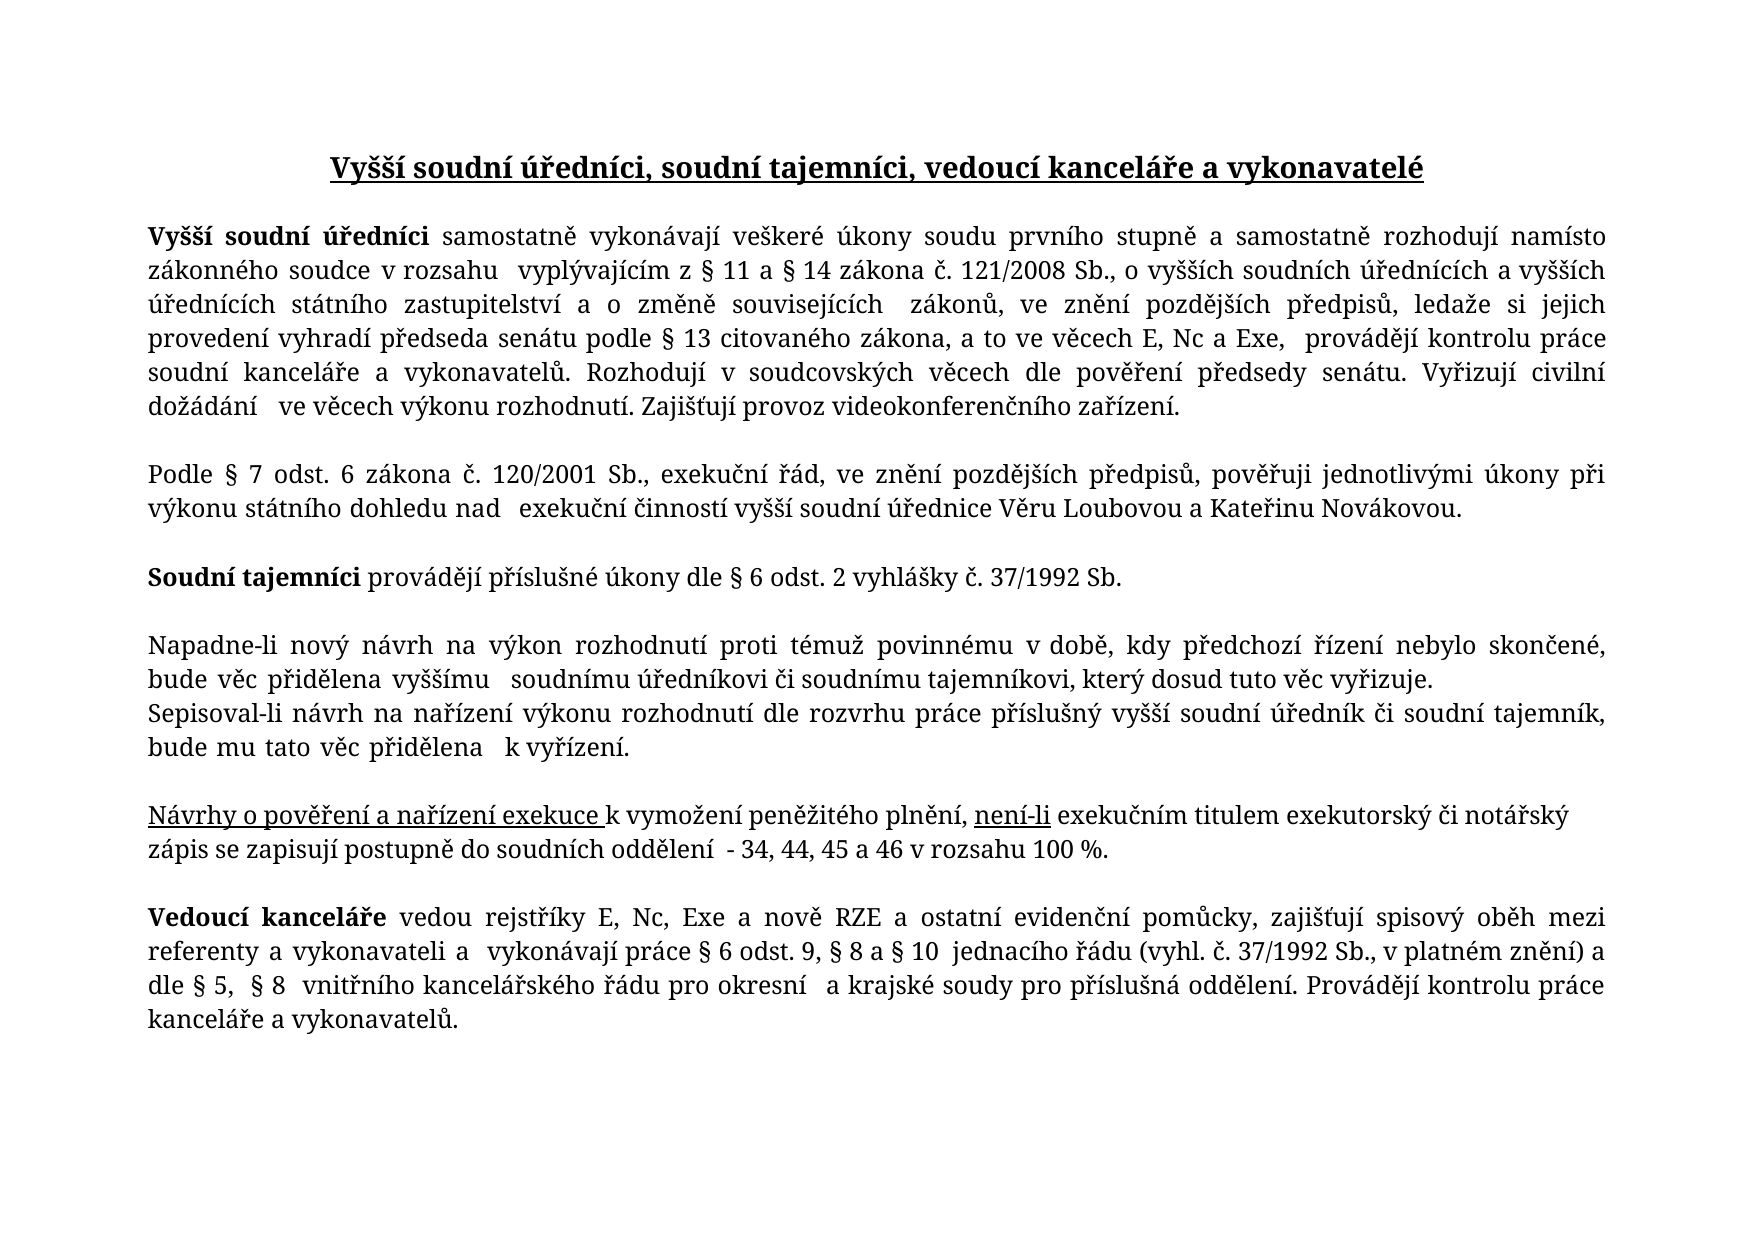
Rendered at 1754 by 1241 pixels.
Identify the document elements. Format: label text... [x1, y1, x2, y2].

text Návrhy o pověření a nařízení exekuce k vymožení peněžitého plnění, není-li exekučním titulem exekutorský či notářský zápis se zapisují postupně do soudních oddělení - 34, 44, 45 a 46 v rozsahu 100 %. [148, 798, 1606, 866]
text Vyšší soudní úředníci samostatně vykonávají veškeré úkony soudu prvního stupně a samostatně rozhodují namísto zákonného soudce v rozsahu vyplývajícím z § 11 a § 14 zákona č. 121/2008 Sb., o vyšších soudních úřednících a vyšších úřednících státního zastupitelství a o změně souvisejících zákonů, ve znění pozdějších předpisů, ledaže si jejich provedení vyhradí předseda senátu podle § 13 citovaného zákona, a to ve věcech E, Nc a Exe, provádějí kontrolu práce soudní kanceláře a vykonavatelů. Rozhodují v soudcovských věcech dle pověření předsedy senátu. Vyřizují civilní dožádání ve věcech výkonu rozhodnutí. Zajišťují provoz videokonferenčního zařízení. [148, 218, 1606, 423]
text Sepisoval-li návrh na nařízení výkonu rozhodnutí dle rozvrhu práce příslušný vyšší soudní úředník či soudní tajemník, bude mu tato věc přidělena k vyřízení. [148, 695, 1606, 763]
text Vyšší soudní úředníci, soudní tajemníci, vedoucí kanceláře a vykonavatelé [148, 148, 1606, 187]
text Soudní tajemníci provádějí příslušné úkony dle § 6 odst. 2 vyhlášky č. 37/1992 Sb. [148, 559, 1606, 593]
text Napadne-li nový návrh na výkon rozhodnutí proti témuž povinnému v době, kdy předchozí řízení nebylo skončené, bude věc přidělena vyššímu soudnímu úředníkovi či soudnímu tajemníkovi, který dosud tuto věc vyřizuje. [148, 627, 1606, 695]
text Vedoucí kanceláře vedou rejstříky E, Nc, Exe a nově RZE a ostatní evidenční pomůcky, zajišťují spisový oběh mezi referenty a vykonavateli a vykonávají práce § 6 odst. 9, § 8 a § 10 jednacího řádu (vyhl. č. 37/1992 Sb., v platném znění) a dle § 5, § 8 vnitřního kancelářského řádu pro okresní a krajské soudy pro příslušná oddělení. Provádějí kontrolu práce kanceláře a vykonavatelů. [148, 900, 1606, 1036]
text Podle § 7 odst. 6 zákona č. 120/2001 Sb., exekuční řád, ve znění pozdějších předpisů, pověřuji jednotlivými úkony při výkonu státního dohledu nad exekuční činností vyšší soudní úřednice Věru Loubovou a Kateřinu Novákovou. [148, 457, 1606, 525]
